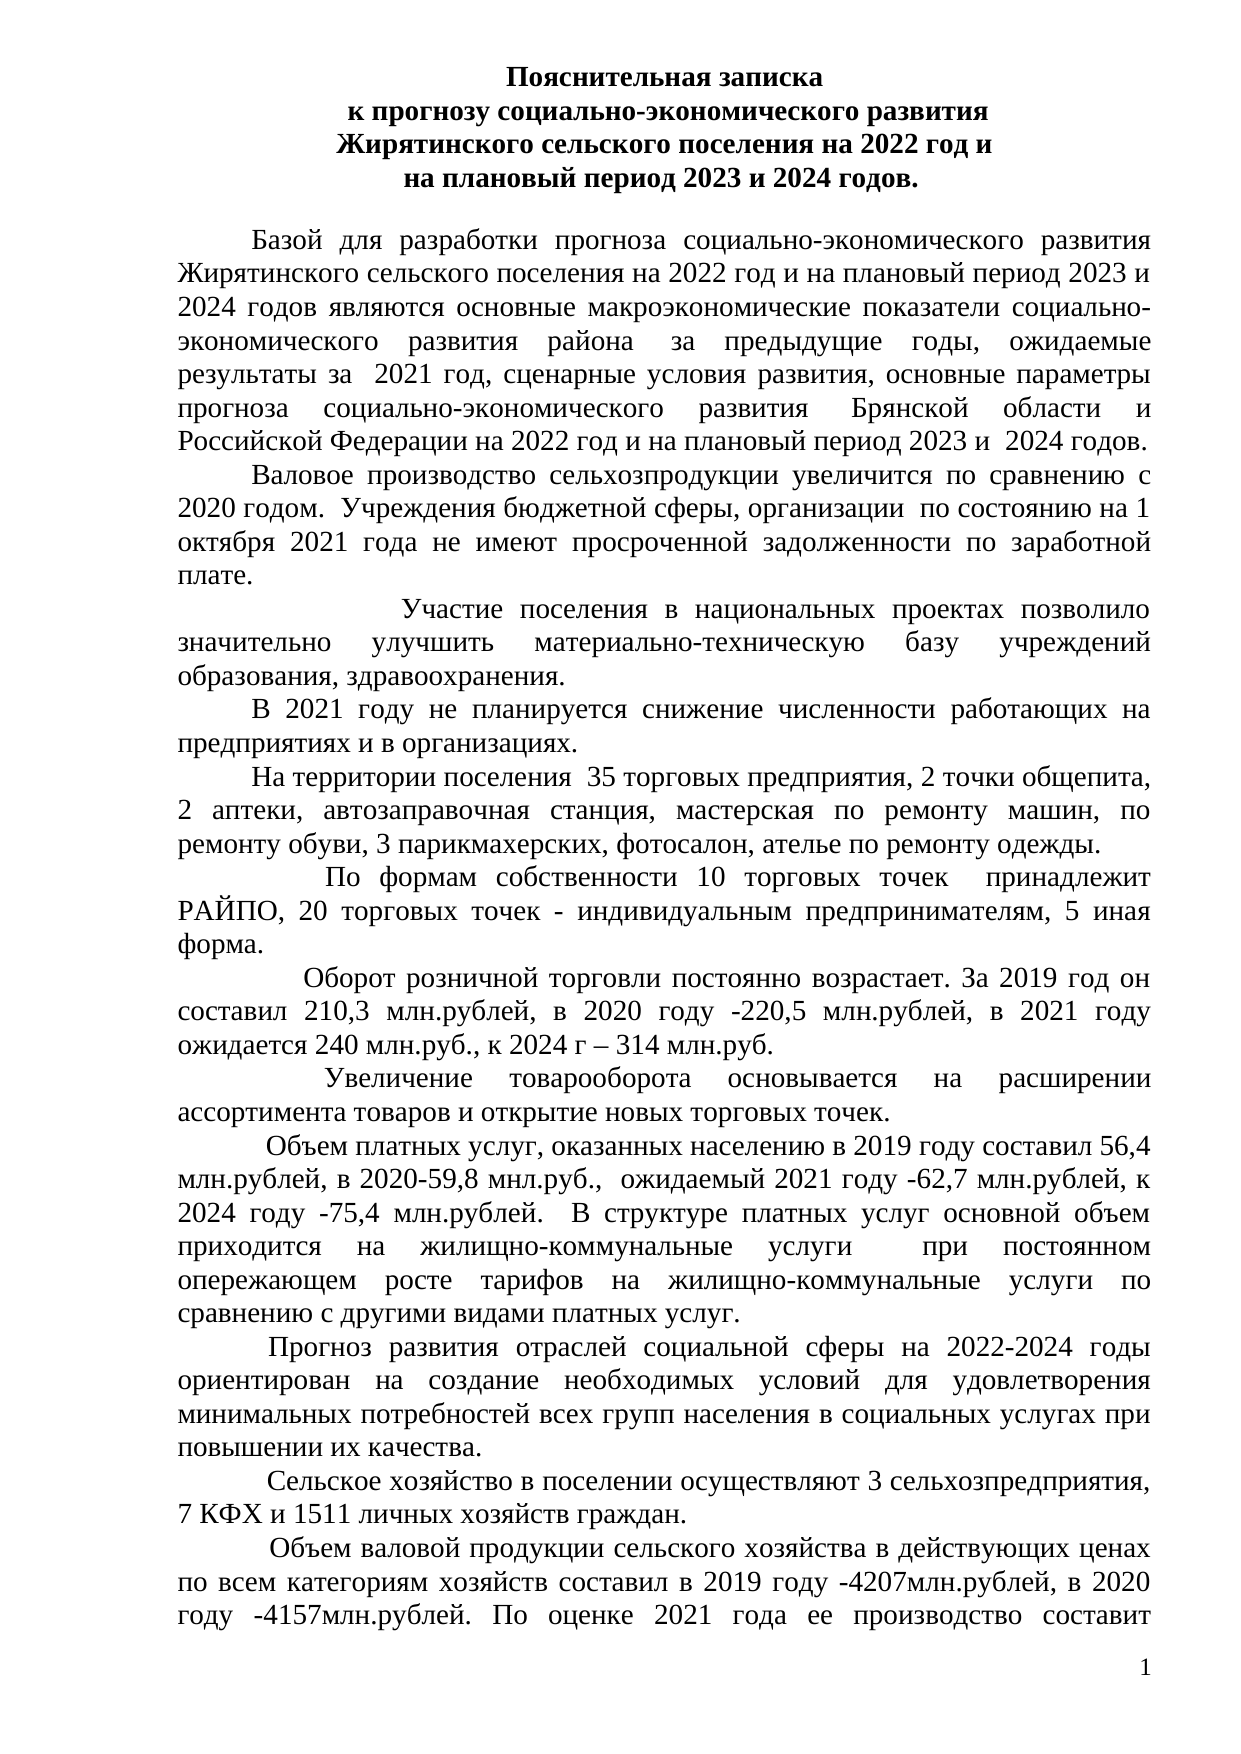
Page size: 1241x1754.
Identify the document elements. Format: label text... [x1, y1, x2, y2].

text Валовое производство сельхозпродукции увеличится по сравнению с 2020 годом. Учреждения бюджетной сферы, организации по состоянию на 1 октября 2021 года не имеют просроченной задолженности по заработной плате. [177, 457, 1152, 591]
text Увеличение товарооборота основывается на расширении ассортимента товаров и открытие новых торговых точек. [177, 1061, 1152, 1128]
text По формам собственности 10 торговых точек принадлежит РАЙПО, 20 торговых точек - индивидуальным предпринимателям, 5 иная форма. [177, 859, 1152, 960]
text Участие поселения в национальных проектах позволило значительно улучшить материально-техническую базу учреждений образования, здравоохранения. [177, 591, 1152, 692]
text Пояснительная записка [177, 59, 1152, 93]
text На территории поселения 35 торговых предприятия, 2 точки общепита, 2 аптеки, автозаправочная станция, мастерская по ремонту машин, по ремонту обуви, 3 парикмахерских, фотосалон, ателье по ремонту одежды. [177, 759, 1152, 859]
text Базой для разработки прогноза социально-экономического развития Жирятинского сельского поселения на 2022 год и на плановый период 2023 и 2024 годов являются основные макроэкономические показатели социально-экономического развития района за предыдущие годы, ожидаемые результаты за 2021 год, сценарные условия развития, основные параметры прогноза социально-экономического развития Брянской области и Российской Федерации на 2022 год и на плановый период 2023 и 2024 годов. [177, 222, 1152, 457]
text Жирятинского сельского поселения на 2022 год и [177, 126, 1152, 160]
text на плановый период 2023 и 2024 годов. [177, 160, 1152, 193]
text Сельское хозяйство в поселении осуществляют 3 сельхозпредприятия, 7 КФХ и 1511 личных хозяйств граждан. [177, 1463, 1152, 1530]
text Объем платных услуг, оказанных населению в 2019 году составил 56,4 млн.рублей, в 2020-59,8 мнл.руб., ожидаемый 2021 году -62,7 млн.рублей, к 2024 году -75,4 млн.рублей. В структуре платных услуг основной объем приходится на жилищно-коммунальные услуги при постоянном опережающем росте тарифов на жилищно-коммунальные услуги по сравнению с другими видами платных услуг. [177, 1128, 1152, 1329]
text к прогнозу социально-экономического развития [177, 93, 1152, 126]
text В 2021 году не планируется снижение численности работающих на предприятиях и в организациях. [177, 692, 1152, 759]
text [177, 1530, 1152, 1631]
text Прогноз развития отраслей социальной сферы на 2022-2024 годы ориентирован на создание необходимых условий для удовлетворения минимальных потребностей всех групп населения в социальных услугах при повышении их качества. [177, 1329, 1152, 1463]
text Оборот розничной торговли постоянно возрастает. За 2019 год он составил 210,3 млн.рублей, в 2020 году -220,5 млн.рублей, в 2021 году ожидается 240 млн.руб., к 2024 г – 314 млн.руб. [177, 960, 1152, 1061]
